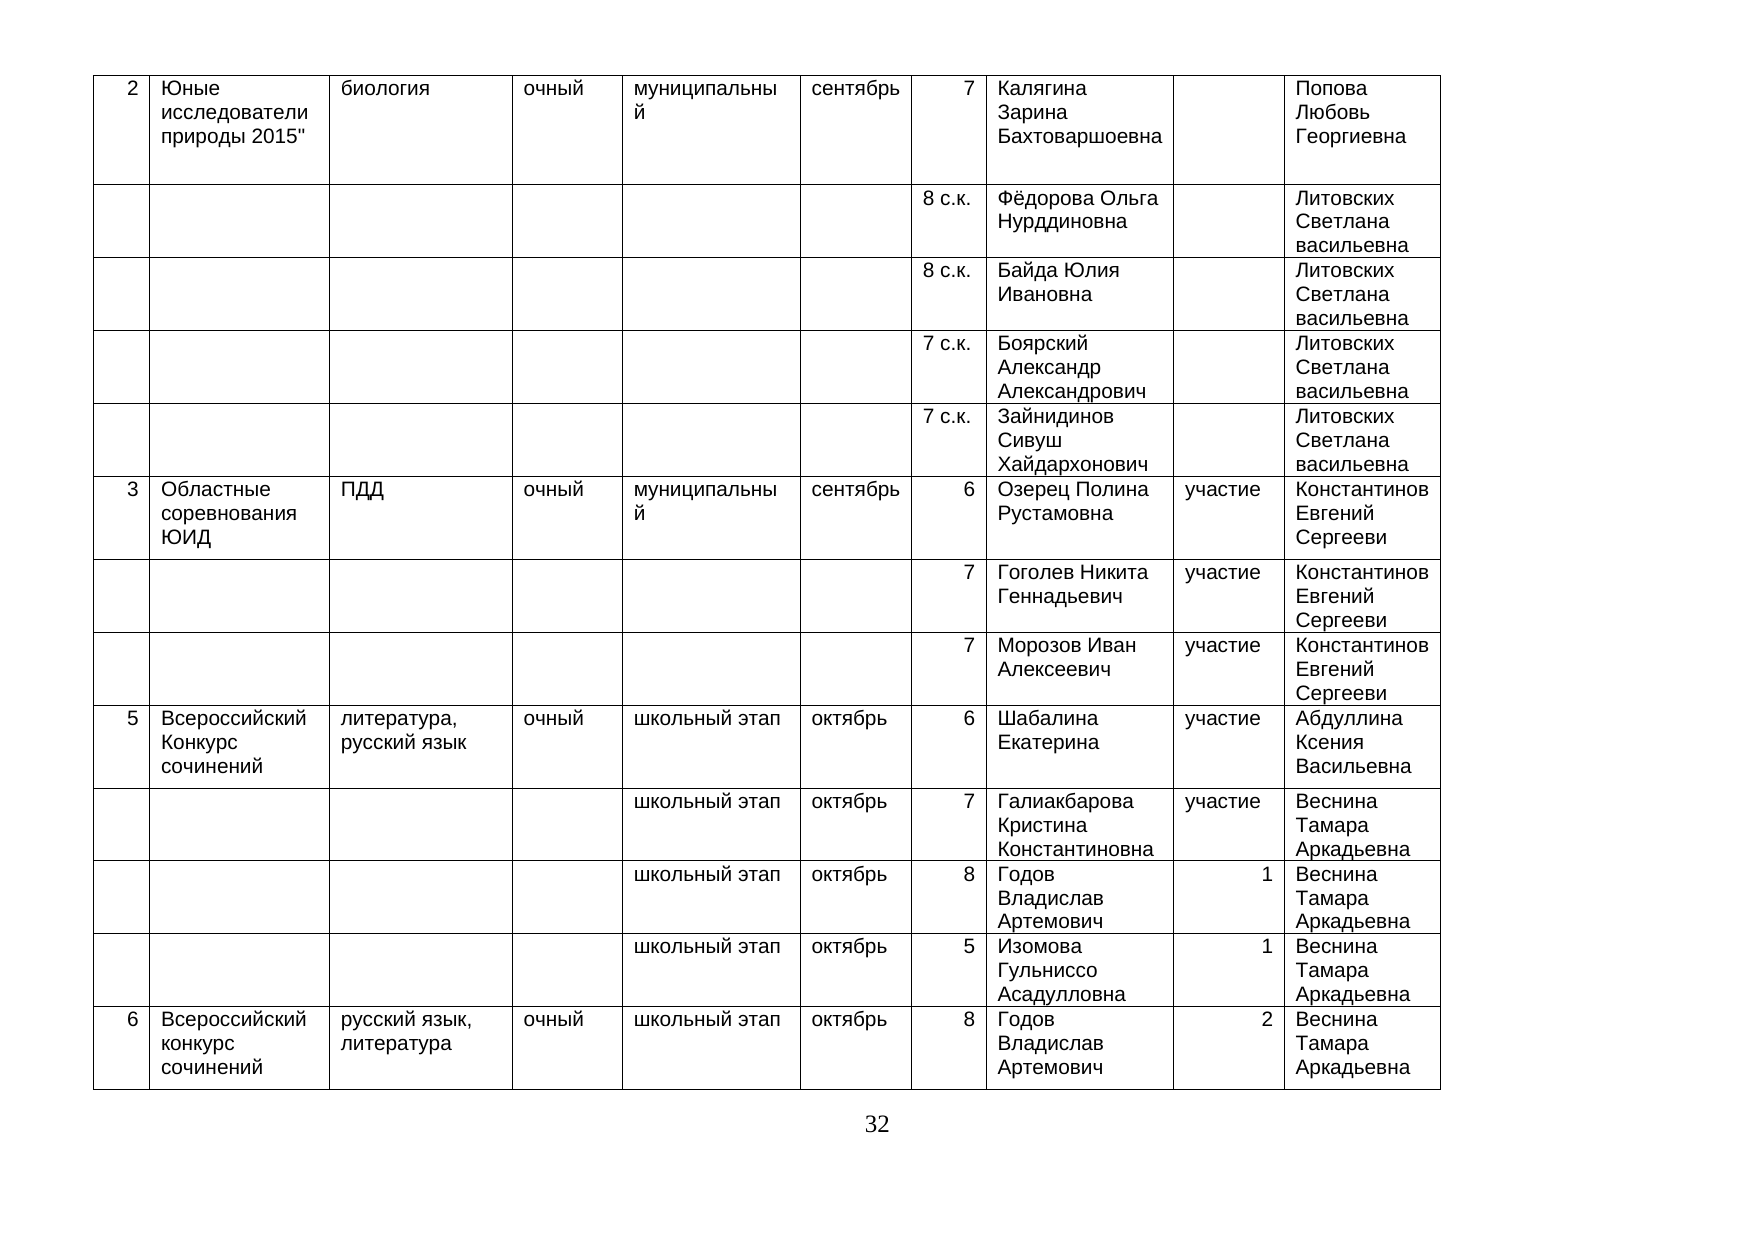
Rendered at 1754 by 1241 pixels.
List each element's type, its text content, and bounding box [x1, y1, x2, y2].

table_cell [330, 1007, 512, 1089]
table_cell [801, 560, 911, 632]
table_cell Байда Юлия Ивановна [987, 258, 1173, 330]
table_cell [94, 185, 149, 257]
table_cell [150, 258, 329, 330]
table_cell [513, 185, 622, 257]
table_cell [513, 861, 622, 933]
table_cell Озерец Полина Рустамовна [987, 477, 1173, 559]
table_cell [150, 861, 329, 933]
table_cell [1174, 185, 1284, 257]
table_cell Попова Любовь Георгиевна [1285, 76, 1440, 184]
table_cell школьный этап [623, 706, 800, 787]
table_cell [1174, 331, 1284, 403]
table_cell [623, 331, 800, 403]
table_cell [330, 633, 512, 705]
table_cell очный [513, 76, 622, 184]
table_cell Веснина Тамара Аркадьевна [1285, 861, 1440, 933]
table_cell сентябрь [801, 76, 911, 184]
table_cell Литовских Светлана васильевна [1285, 258, 1440, 330]
table_cell Галиакбарова Кристина Константиновна [987, 789, 1173, 860]
table_cell Шабалина Екатерина [987, 706, 1173, 787]
table_cell [623, 633, 800, 705]
table_cell Константинов Евгений Сергееви [1285, 633, 1440, 705]
table_cell [94, 331, 149, 403]
table_cell [623, 560, 800, 632]
table_cell 7 [912, 560, 986, 632]
table_cell 6 [912, 706, 986, 787]
table_cell Гоголев Никита Геннадьевич [987, 560, 1173, 632]
table_cell [94, 404, 149, 476]
table_cell 8 с.к. [912, 185, 986, 257]
table_cell муниципальный [623, 76, 800, 184]
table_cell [150, 1007, 329, 1089]
table_cell биология [330, 76, 512, 184]
table_cell участие [1174, 477, 1284, 559]
table_cell [801, 633, 911, 705]
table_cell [1285, 1007, 1440, 1089]
table_cell 7 [912, 76, 986, 184]
table_cell Зайнидинов Сивуш Хайдархонович [987, 404, 1173, 476]
table_cell [513, 934, 622, 1006]
table_cell [150, 331, 329, 403]
table_cell октябрь [801, 1007, 911, 1089]
table_cell участие [1174, 706, 1284, 787]
table_cell [330, 934, 512, 1006]
table_cell [513, 404, 622, 476]
table_cell [330, 560, 512, 632]
table_cell [330, 331, 512, 403]
table_cell Абдуллина Ксения Васильевна [1285, 706, 1440, 787]
table_cell октябрь [801, 789, 911, 860]
table_cell Морозов Иван Алексеевич [987, 633, 1173, 705]
table_cell ПДД [330, 477, 512, 559]
table_cell Литовских Светлана васильевна [1285, 331, 1440, 403]
table_cell Веснина Тамара Аркадьевна [1285, 789, 1440, 860]
table_cell литература, русский язык [330, 706, 512, 787]
table_cell [94, 789, 149, 860]
table_cell [150, 560, 329, 632]
table_cell Изомова Гульниссо Асадулловна [987, 934, 1173, 1006]
table_cell [330, 185, 512, 257]
table_cell 6 [94, 1007, 149, 1089]
table_cell 6 [912, 477, 986, 559]
table_cell Годов Владислав Артемович [987, 861, 1173, 933]
table_cell [513, 789, 622, 860]
table_cell [94, 934, 149, 1006]
table_cell Веснина Тамара Аркадьевна [1285, 934, 1440, 1006]
table_cell [150, 404, 329, 476]
table_cell 7 [912, 789, 986, 860]
table_cell [330, 861, 512, 933]
table_cell [94, 258, 149, 330]
table_cell [330, 258, 512, 330]
table_cell [513, 258, 622, 330]
table_cell [801, 185, 911, 257]
table_cell Всероссийский Конкурс сочинений [150, 706, 329, 787]
table_cell Юные исследователи природы 2015" [150, 76, 329, 184]
table_cell очный [513, 706, 622, 787]
table_cell очный [513, 477, 622, 559]
table_cell Константинов Евгений Сергееви [1285, 560, 1440, 632]
table_cell Литовских Светлана васильевна [1285, 404, 1440, 476]
table_cell школьный этап [623, 789, 800, 860]
table_cell 8 [912, 861, 986, 933]
table_cell 3 [94, 477, 149, 559]
table_cell [801, 404, 911, 476]
table_cell [94, 861, 149, 933]
table_cell участие [1174, 633, 1284, 705]
table_cell [513, 331, 622, 403]
table_cell [1174, 76, 1284, 184]
table_cell [330, 404, 512, 476]
table_cell [623, 258, 800, 330]
table_cell участие [1174, 560, 1284, 632]
table_cell 8 [912, 1007, 986, 1089]
table_cell Фёдорова Ольга Нурддиновна [987, 185, 1173, 257]
table_cell [330, 789, 512, 860]
table_cell участие [1174, 789, 1284, 860]
table_cell 7 с.к. [912, 404, 986, 476]
table_cell Боярский Александр Александрович [987, 331, 1173, 403]
table_cell школьный этап [623, 934, 800, 1006]
table_cell [1174, 258, 1284, 330]
table_cell [150, 633, 329, 705]
table_cell октябрь [801, 934, 911, 1006]
table_cell [94, 633, 149, 705]
table_cell Литовских Светлана васильевна [1285, 185, 1440, 257]
table_cell [94, 560, 149, 632]
table_cell 5 [94, 706, 149, 787]
table_cell [801, 258, 911, 330]
table_cell [150, 789, 329, 860]
table_cell Калягина Зарина Бахтоваршоевна [987, 76, 1173, 184]
table_cell 5 [912, 934, 986, 1006]
table_cell Областные соревнования ЮИД [150, 477, 329, 559]
table_cell октябрь [801, 861, 911, 933]
table_cell школьный этап [623, 1007, 800, 1089]
table_cell 1 [1174, 934, 1284, 1006]
table_cell сентябрь [801, 477, 911, 559]
table_cell 7 с.к. [912, 331, 986, 403]
table_cell 8 с.к. [912, 258, 986, 330]
table_cell [623, 185, 800, 257]
table_cell 2 [94, 76, 149, 184]
table_cell 2 [1174, 1007, 1284, 1089]
table_cell [150, 934, 329, 1006]
table_cell очный [513, 1007, 622, 1089]
table_cell [801, 331, 911, 403]
table_cell 1 [1174, 861, 1284, 933]
table_cell [1174, 404, 1284, 476]
table_cell 7 [912, 633, 986, 705]
table_cell школьный этап [623, 861, 800, 933]
table_cell [513, 633, 622, 705]
table_cell октябрь [801, 706, 911, 787]
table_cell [987, 1007, 1173, 1089]
table_cell [513, 560, 622, 632]
table_cell муниципальный [623, 477, 800, 559]
table_cell Константинов Евгений Сергееви [1285, 477, 1440, 559]
table_cell [150, 185, 329, 257]
table_cell [623, 404, 800, 476]
